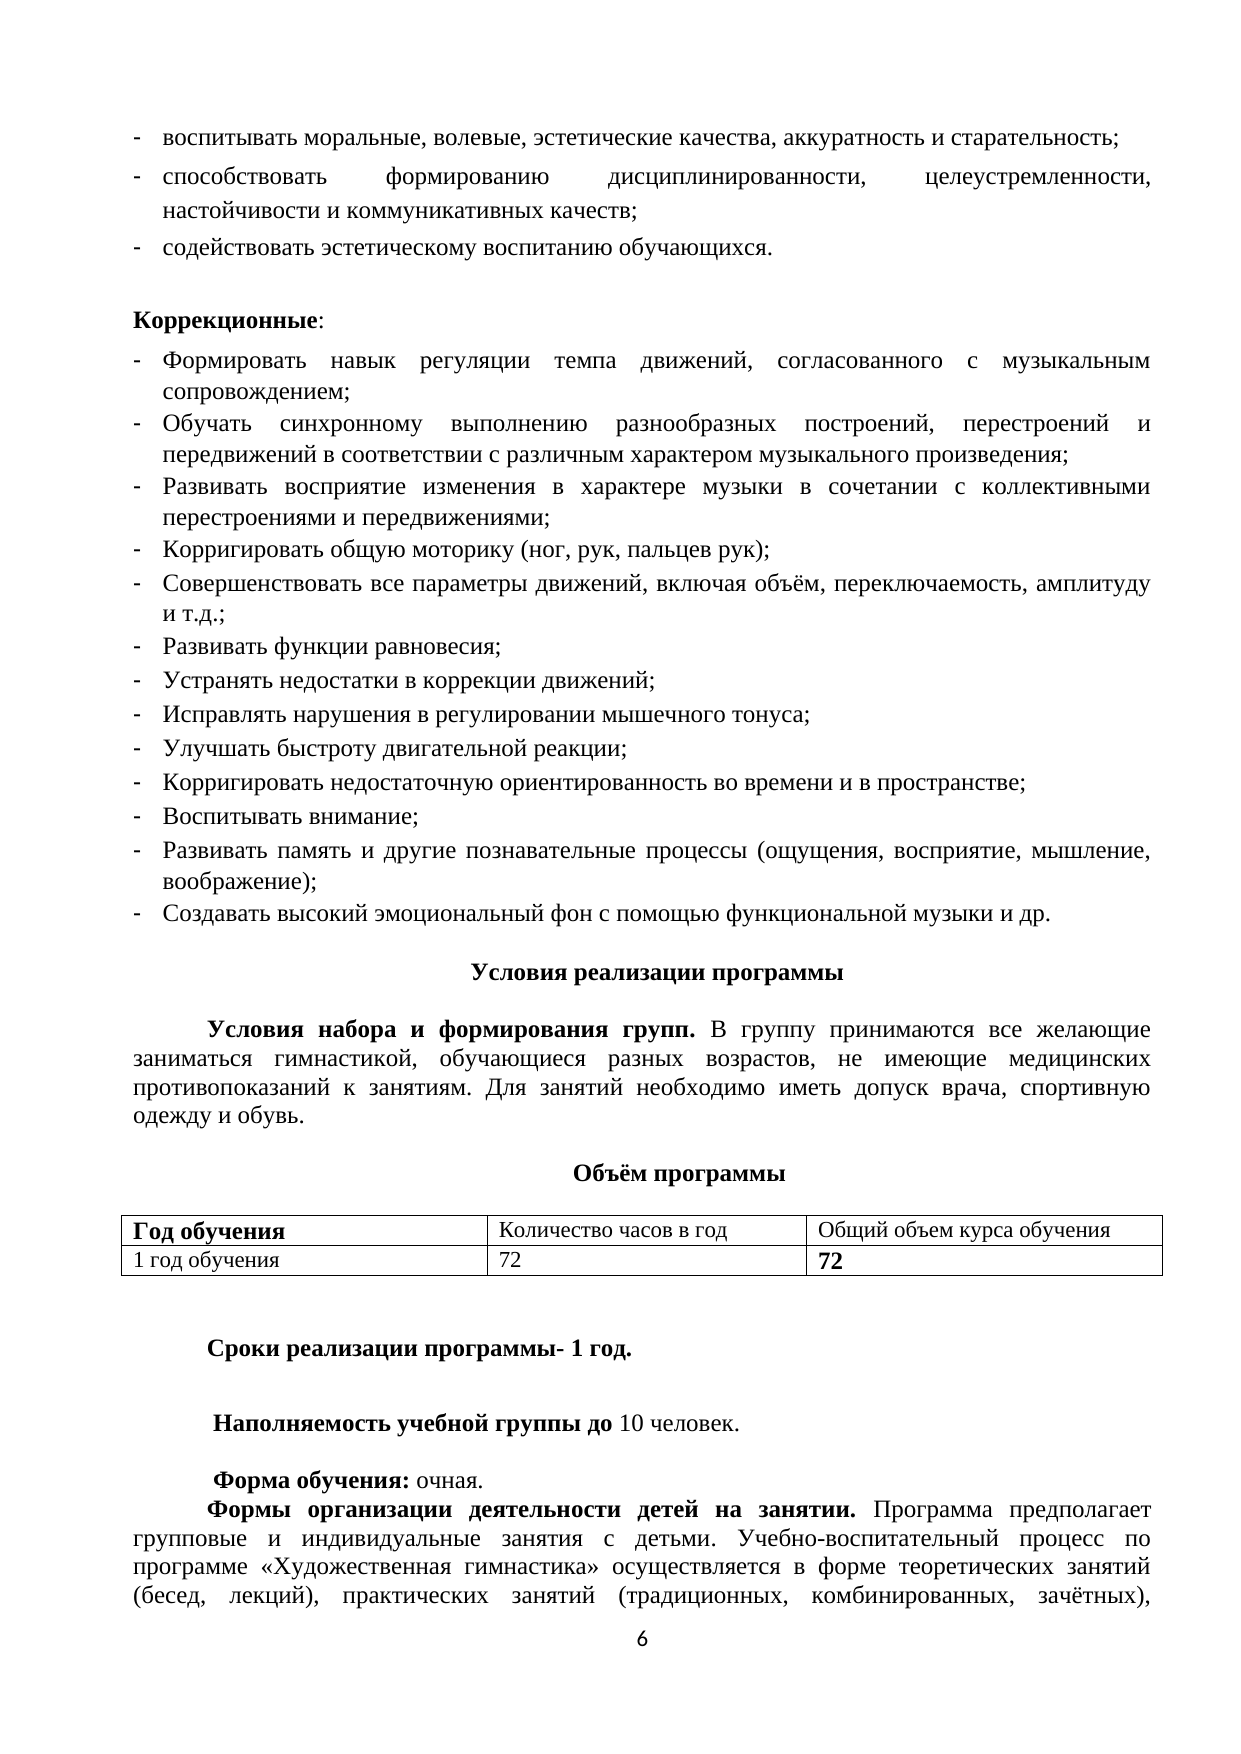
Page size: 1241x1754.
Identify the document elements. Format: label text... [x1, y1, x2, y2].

text Объём программы [133, 1158, 1152, 1187]
text Условия набора и формирования групп. В группу принимаются все желающие заниматься гимнастикой, обучающиеся разных возрастов, не имеющие медицинских противопоказаний к занятиям. Для занятий необходимо иметь допуск врача, спортивную одежду и обувь. [133, 1014, 1152, 1129]
table_header Год обучения [122, 1216, 487, 1245]
list Воспитывать внимание; [133, 798, 1152, 832]
table_header Количество часов в год [488, 1216, 806, 1245]
list Корригировать недостаточную ориентированность во времени и в пространстве; [133, 763, 1152, 798]
list Совершенствовать все параметры движений, включая объём, переключаемость, амплитуду и т.д.; [133, 564, 1152, 627]
text Наполняемость учебной группы до 10 человек. [133, 1408, 1152, 1436]
list Развивать память и другие познавательные процессы (ощущения, восприятие, мышление, воображение); [133, 832, 1152, 894]
list Условия реализации программы [162, 957, 1152, 985]
list Создавать высокий эмоциональный фон с помощью функциональной музыки и др. [133, 894, 1152, 928]
list содействовать эстетическому воспитанию обучающихся. [133, 229, 1152, 263]
list Корригировать общую моторику (ног, рук, пальцев рук); [133, 530, 1152, 564]
list способствовать формированию дисциплинированности, целеустремленности, настойчивости и коммуникативных качеств; [133, 157, 1152, 224]
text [133, 1494, 1152, 1609]
list Развивать функции равновесия; [133, 627, 1152, 661]
list Формировать навык регуляции темпа движений, согласованного с музыкальным сопровождением; [133, 342, 1152, 405]
table_cell 72 [488, 1246, 806, 1275]
text Форма обучения: очная. [133, 1465, 1152, 1494]
list Устранять недостатки в коррекции движений; [133, 661, 1152, 695]
table_cell 1 год обучения [122, 1246, 487, 1275]
list Развивать восприятие изменения в характере музыки в сочетании с коллективными перестроениями и передвижениями; [133, 468, 1152, 530]
table_cell 72 [807, 1246, 1162, 1275]
text Коррекционные: [133, 305, 1152, 334]
list Обучать синхронному выполнению разнообразных построений, перестроений и передвижений в соответствии с различным характером музыкального произведения; [133, 405, 1152, 468]
list Улучшать быстроту двигательной реакции; [133, 729, 1152, 763]
list Исправлять нарушения в регулировании мышечного тонуса; [133, 695, 1152, 729]
text Сроки реализации программы- 1 год. [133, 1333, 1152, 1362]
list воспитывать моральные, волевые, эстетические качества, аккуратность и старательность; [133, 118, 1152, 152]
table_header Общий объем курса обучения [807, 1216, 1162, 1245]
